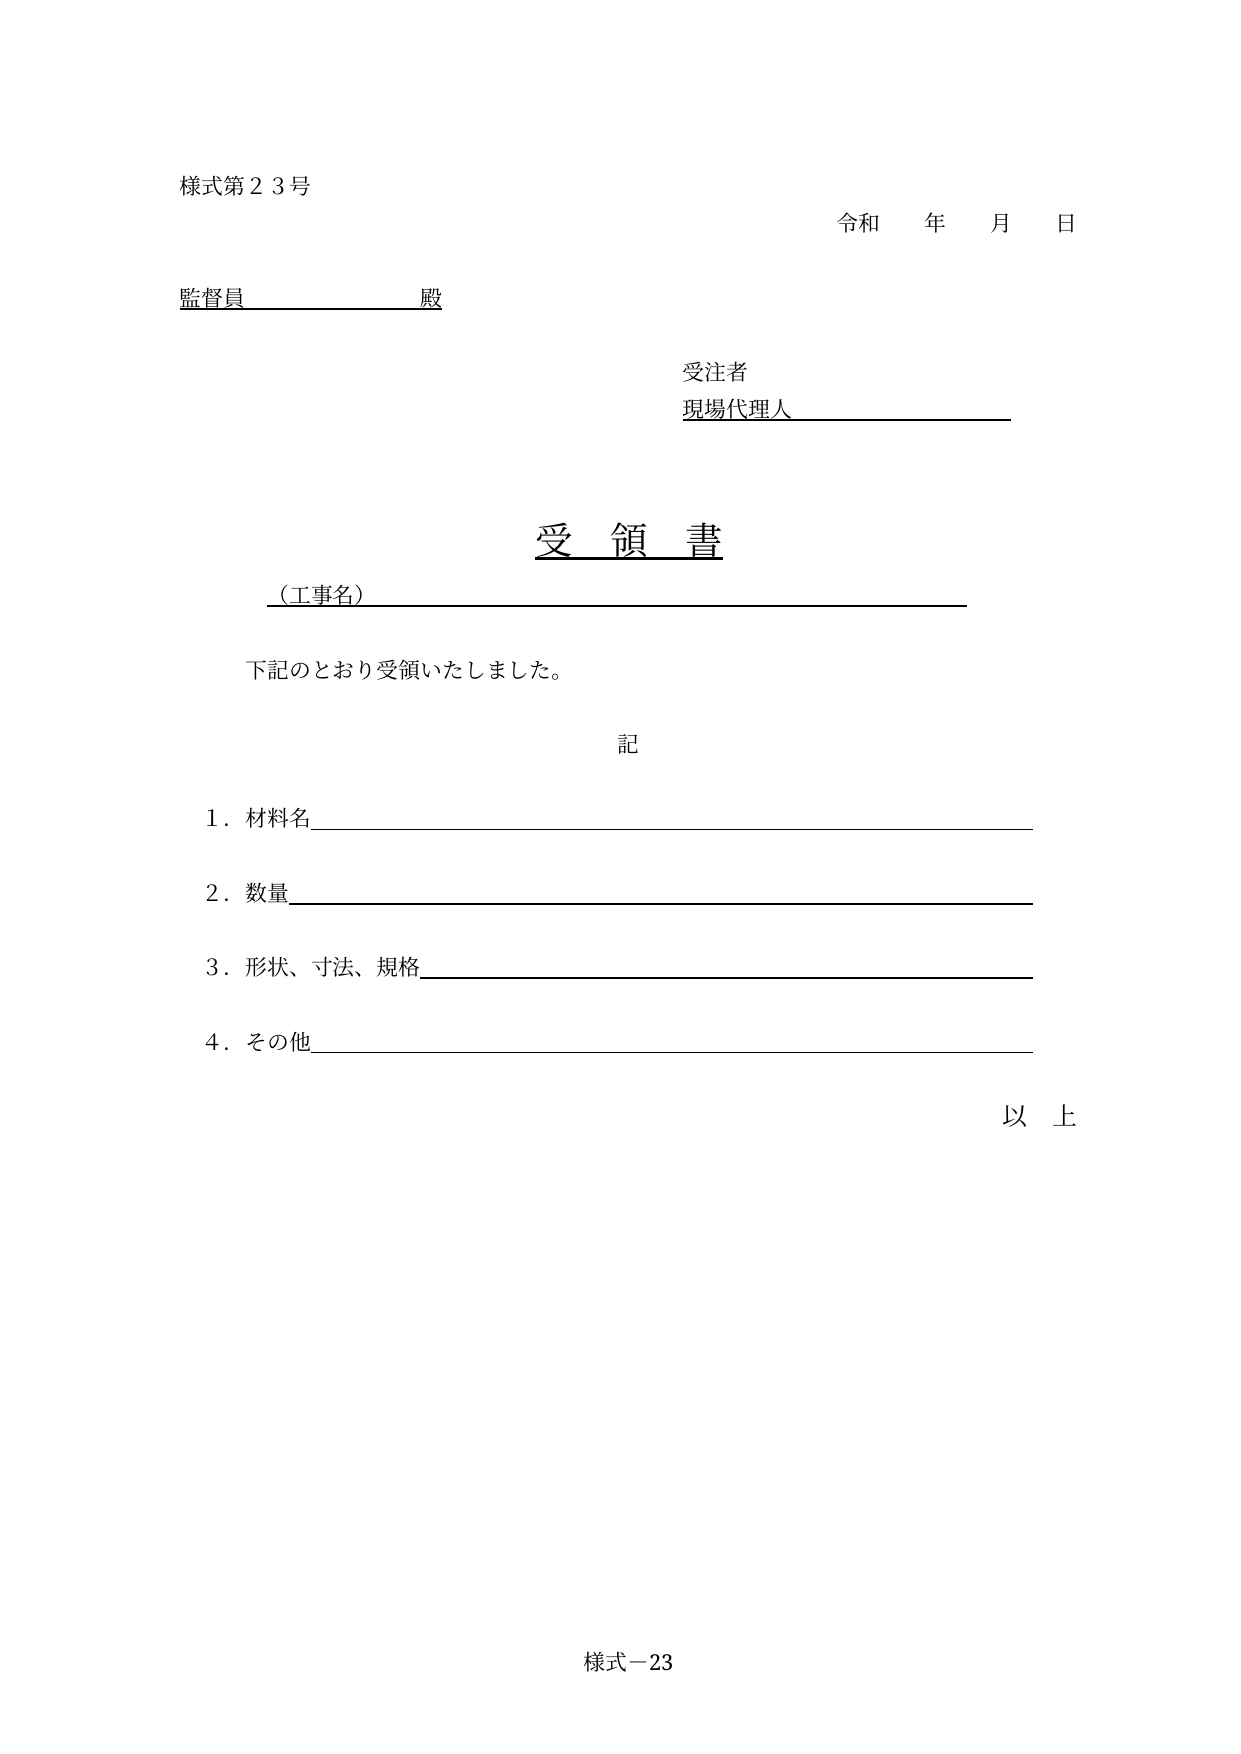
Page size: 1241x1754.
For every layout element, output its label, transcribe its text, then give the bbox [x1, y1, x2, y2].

text 以 上 [179, 1096, 1077, 1133]
text ３．形状、寸法、規格 [179, 947, 1077, 985]
text 受 領 書 [179, 501, 1077, 576]
text １．材料名 [179, 799, 1077, 836]
text （工事名） [179, 576, 1077, 613]
text ４．その他 [179, 1022, 1077, 1059]
text ２．数量 [179, 873, 1077, 910]
text 現場代理人 [179, 390, 1077, 427]
text 記 [179, 724, 1077, 762]
text 下記のとおり受領いたしました。 [179, 650, 1077, 687]
text 令和 年 月 日 [179, 204, 1077, 241]
text 受注者 [179, 352, 1077, 390]
text 様式第２３号 [179, 167, 1077, 204]
text 監督員 殿 [179, 278, 1077, 315]
